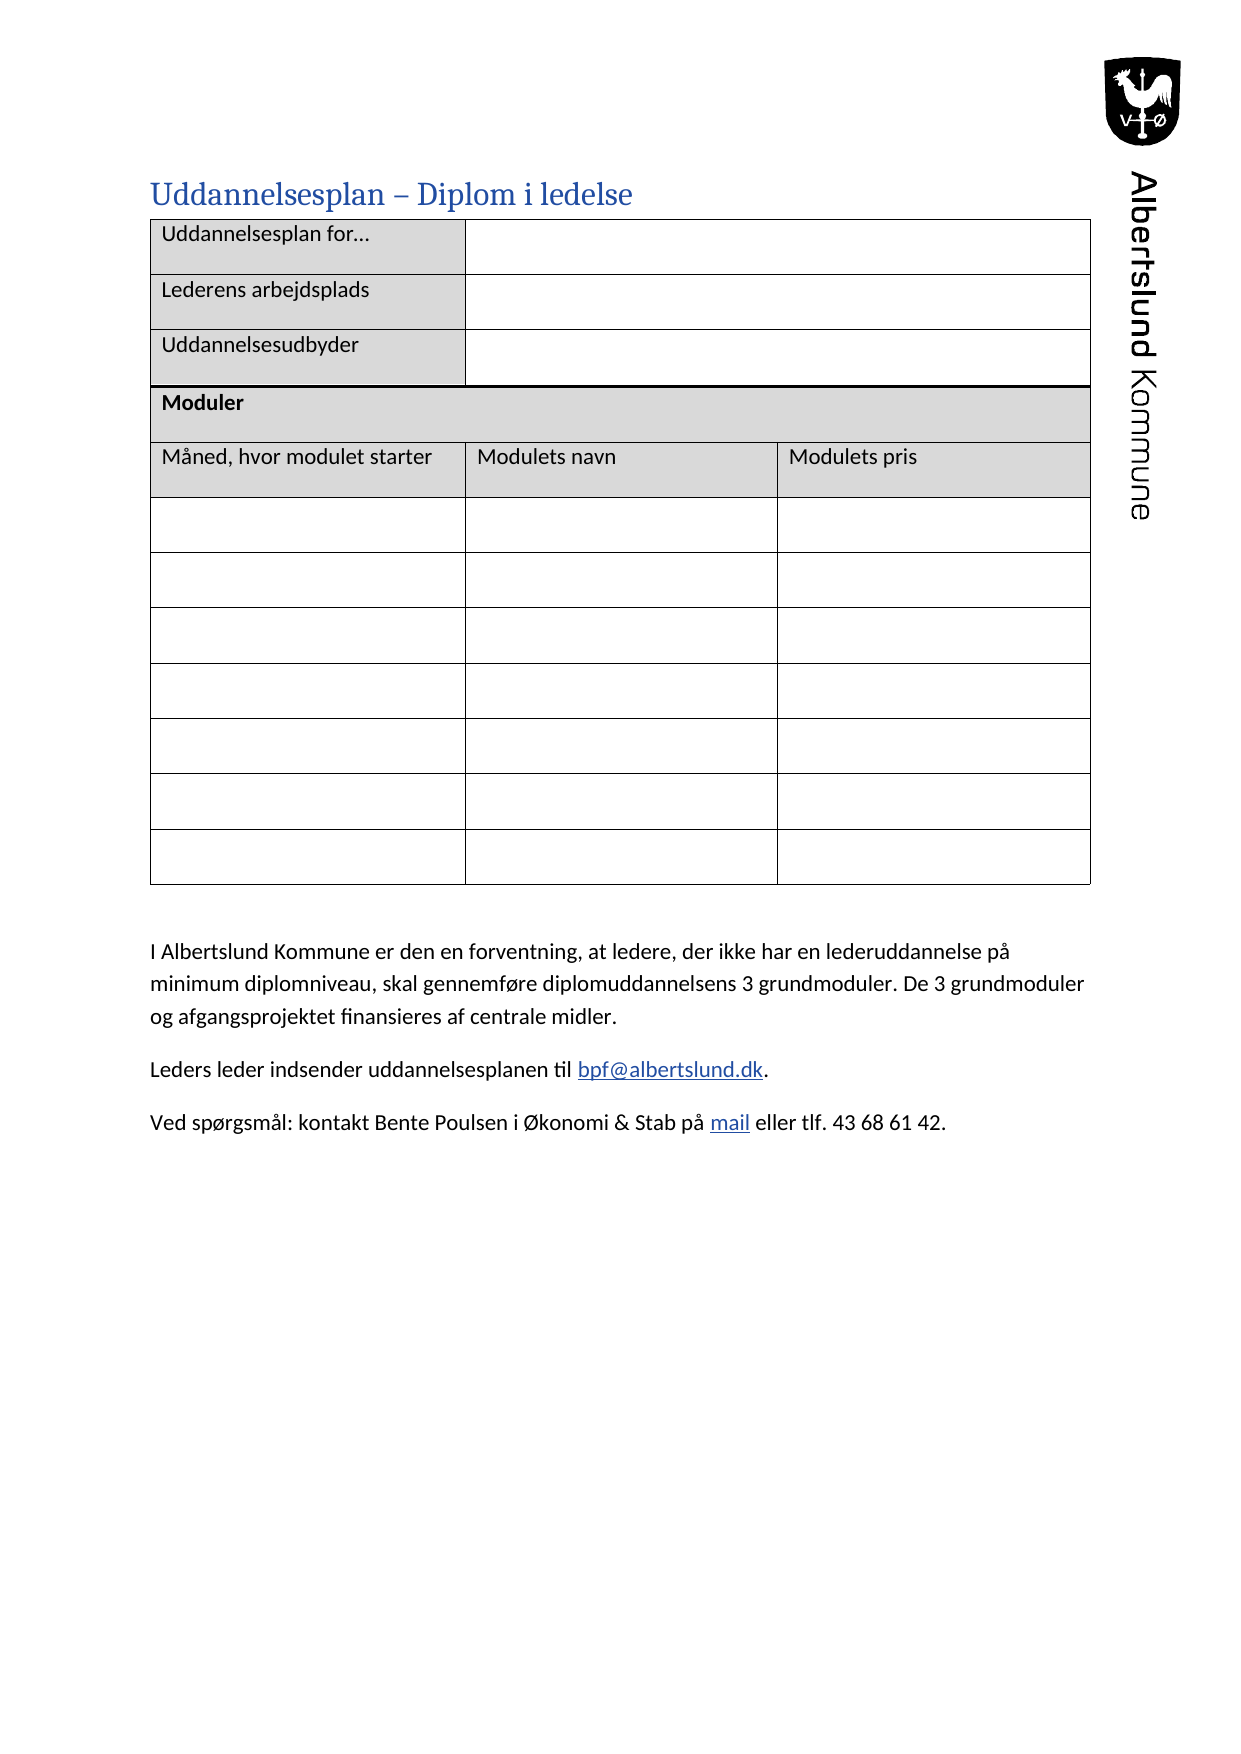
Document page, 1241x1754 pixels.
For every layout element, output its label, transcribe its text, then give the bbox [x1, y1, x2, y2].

table_cell [151, 608, 465, 663]
table_cell Lederens arbejdsplads [151, 275, 465, 329]
table_cell [466, 608, 777, 663]
table_cell [151, 498, 465, 552]
table_cell Modulets navn [466, 443, 777, 497]
table_cell [466, 774, 777, 828]
table_cell [151, 774, 465, 828]
table_cell [466, 498, 777, 552]
table_header Uddannelsesplan for… [151, 220, 465, 274]
table_cell Måned, hvor modulet starter [151, 443, 465, 497]
table_cell [151, 664, 465, 718]
table_cell [151, 719, 465, 773]
table_cell [466, 664, 777, 718]
table_cell [778, 719, 1090, 773]
table_cell [778, 608, 1090, 663]
table_cell Modulets pris [778, 443, 1090, 497]
table_cell [778, 498, 1090, 552]
table_cell [778, 774, 1090, 828]
table_cell [151, 553, 465, 607]
table_header [466, 220, 1090, 274]
text Leders leder indsender uddannelsesplanen til bpf@albertslund.dk. [150, 1055, 1090, 1083]
table_cell [151, 830, 465, 884]
text Ved spørgsmål: kontakt Bente Poulsen i Økonomi & Stab på mail eller tlf. 43 68 61 42. [150, 1108, 1090, 1136]
table_cell [778, 553, 1090, 607]
subtitle Uddannelsesplan – Diplom i ledelse [150, 175, 1090, 213]
table_cell [778, 664, 1090, 718]
table_cell Uddannelsesudbyder [151, 330, 465, 384]
table_cell [466, 830, 777, 884]
table_cell [466, 275, 1090, 329]
table_cell [466, 719, 777, 773]
table_cell Moduler [151, 388, 1090, 442]
table_cell [466, 553, 777, 607]
text I Albertslund Kommune er den en forventning, at ledere, der ikke har en lederuddannelse på minimum diplomniveau, skal gennemføre diplomuddannelsens 3 grundmoduler. De 3 grundmoduler og afgangsprojektet finansieres af centrale midler. [150, 937, 1090, 1030]
table_cell [778, 830, 1090, 884]
table_cell [466, 330, 1090, 384]
